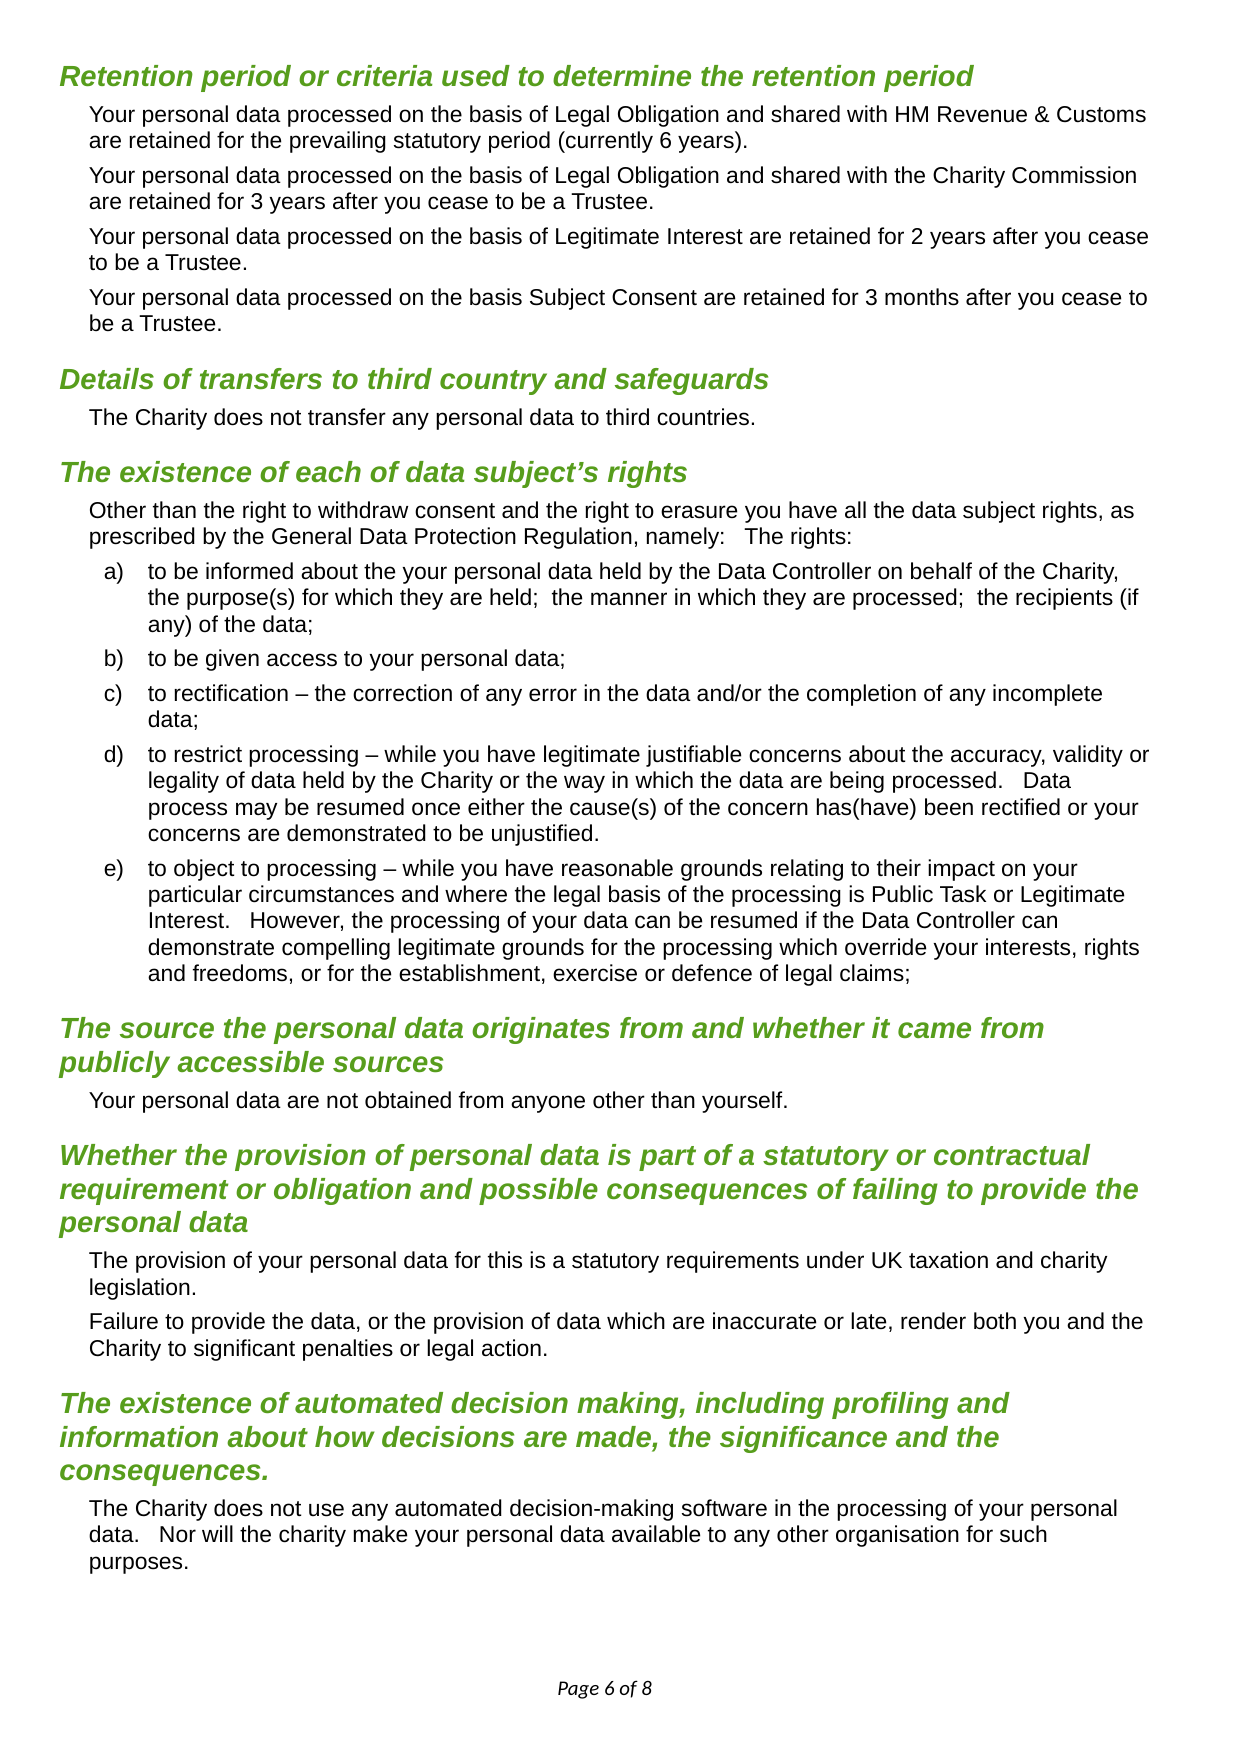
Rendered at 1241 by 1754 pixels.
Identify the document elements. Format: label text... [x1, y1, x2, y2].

subtitle The existence of automated decision making, including profiling and information about how decisions are made, the significance and the consequences. [59, 1386, 1152, 1487]
subtitle The source the personal data originates from and whether it came from publicly accessible sources [59, 1012, 1152, 1079]
subtitle Retention period or criteria used to determine the retention period [59, 59, 1152, 93]
subtitle Details of transfers to third country and safeguards [59, 362, 1152, 395]
text Failure to provide the data, or the provision of data which are inaccurate or late, render both you and the Charity to significant penalties or legal action. [89, 1308, 1152, 1361]
text The Charity does not transfer any personal data to third countries. [89, 404, 1152, 430]
text Your personal data processed on the basis of Legal Obligation and shared with the Charity Commission are retained for 3 years after you cease to be a Trustee. [89, 162, 1152, 215]
text The Charity does not use any automated decision-making software in the processing of your personal data. Nor will the charity make your personal data available to any other organisation for such purposes. [89, 1495, 1152, 1574]
text Your personal data are not obtained from anyone other than yourself. [89, 1087, 1152, 1113]
list to restrict processing – while you have legitimate justifiable concerns about the accuracy, validity or legality of data held by the Charity or the way in which the data are being processed. Data process may be resumed once either the cause(s) of the concern has(have) been rectified or your concerns are demonstrated to be unjustified. [103, 741, 1152, 846]
subtitle The existence of each of data subject’s rights [59, 455, 1152, 488]
text Other than the right to withdraw consent and the right to erasure you have all the data subject rights, as prescribed by the General Data Protection Regulation, namely: The rights: [89, 497, 1152, 549]
text The provision of your personal data for this is a statutory requirements under UK taxation and charity legislation. [89, 1247, 1152, 1300]
list to be given access to your personal data; [103, 645, 1152, 672]
text Your personal data processed on the basis of Legitimate Interest are retained for 2 years after you cease to be a Trustee. [89, 223, 1152, 276]
subtitle Whether the provision of personal data is part of a statutory or contractual requirement or obligation and possible consequences of failing to provide the personal data [59, 1138, 1152, 1239]
text Your personal data processed on the basis Subject Consent are retained for 3 months after you cease to be a Trustee. [89, 284, 1152, 337]
list to be informed about the your personal data held by the Data Controller on behalf of the Charity, the purpose(s) for which they are held; the manner in which they are processed; the recipients (if any) of the data; [103, 558, 1152, 637]
list to rectification – the correction of any error in the data and/or the completion of any incomplete data; [103, 680, 1152, 733]
list to object to processing – while you have reasonable grounds relating to their impact on your particular circumstances and where the legal basis of the processing is Public Task or Legitimate Interest. However, the processing of your data can be resumed if the Data Controller can demonstrate compelling legitimate grounds for the processing which override your interests, rights and freedoms, or for the establishment, exercise or defence of legal claims; [103, 855, 1152, 987]
text Your personal data processed on the basis of Legal Obligation and shared with HM Revenue & Customs are retained for the prevailing statutory period (currently 6 years). [89, 101, 1152, 154]
